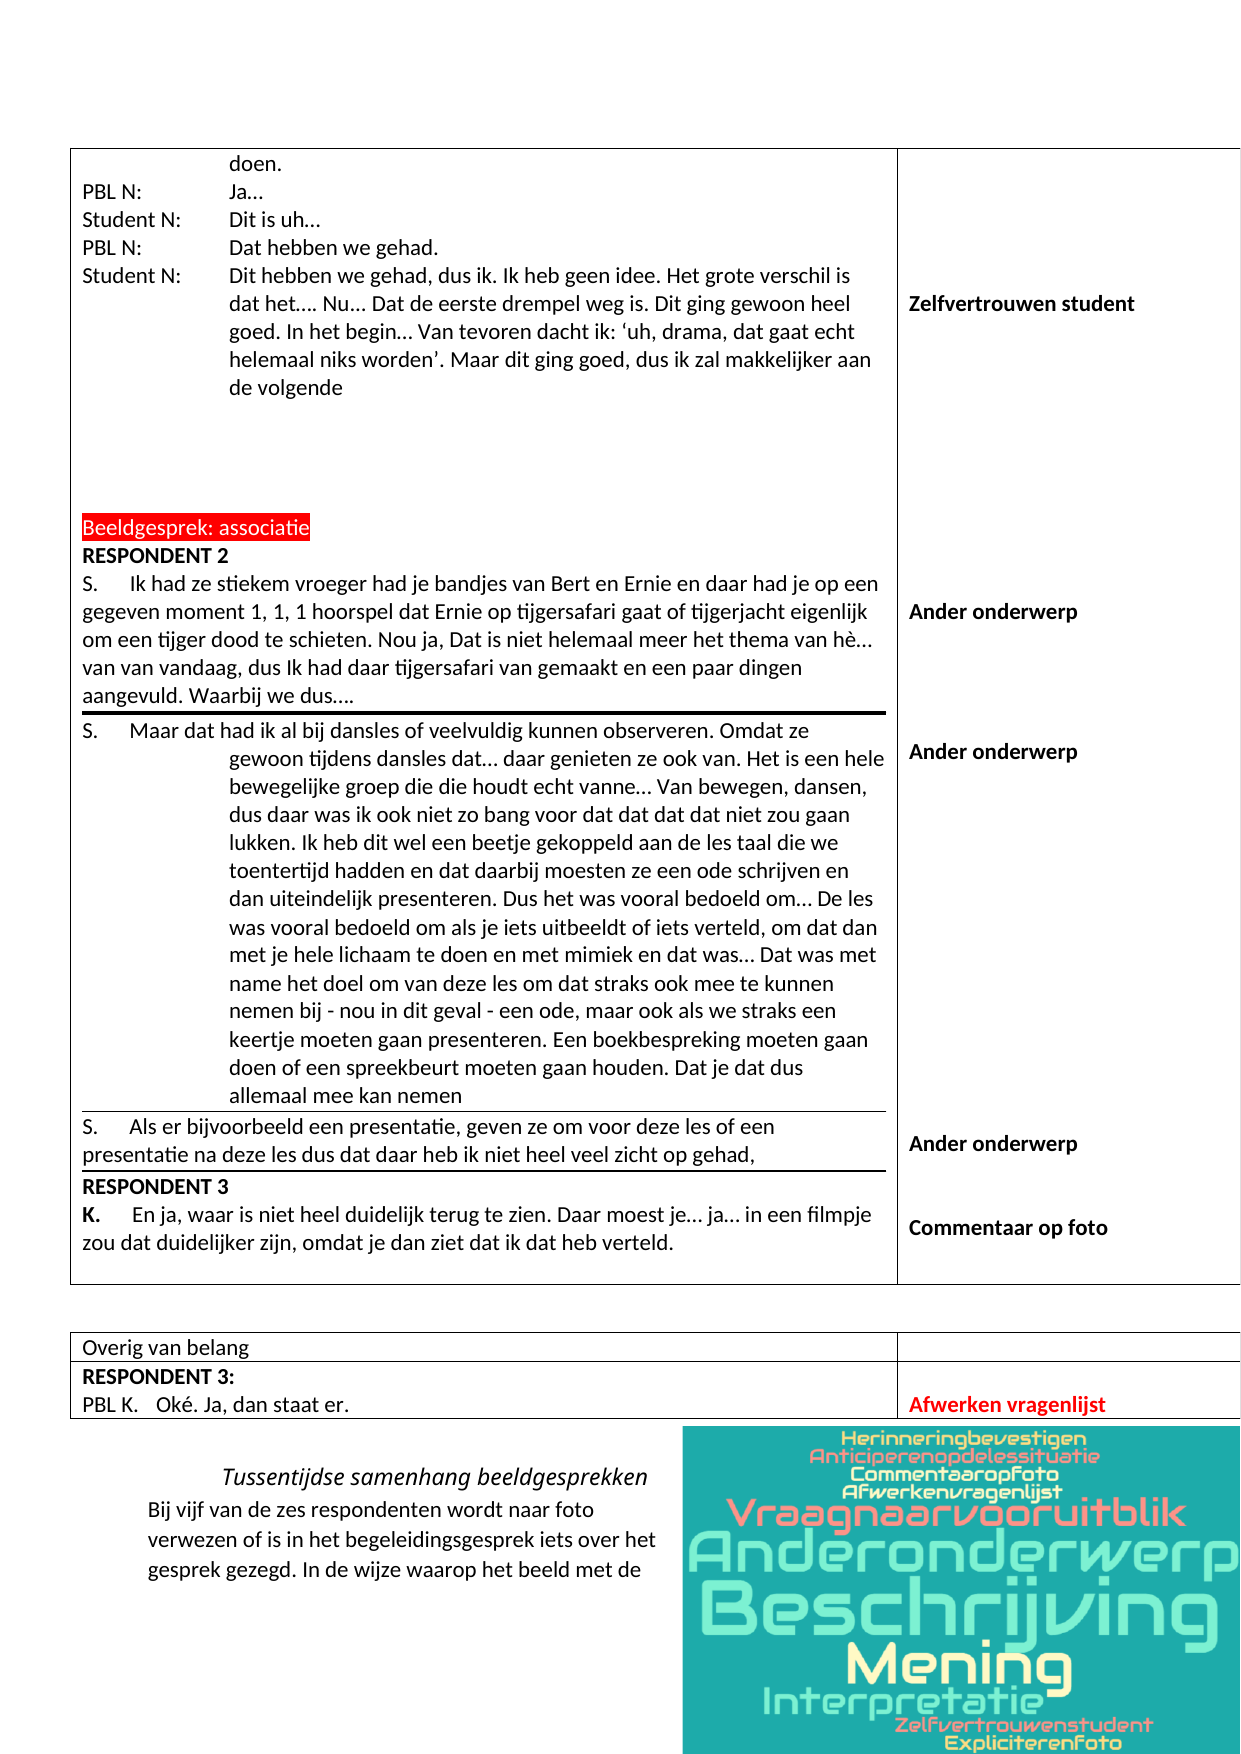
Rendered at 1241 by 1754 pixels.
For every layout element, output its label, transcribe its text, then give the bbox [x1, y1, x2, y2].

picture [682, 1426, 1240, 1754]
table_header Overig van belang [71, 1333, 897, 1361]
subtitle Tussentijdse samenhang beeldgesprekken [221, 1461, 682, 1493]
table_cell RESPONDENT 3: PBL K. Oké. Ja, dan staat er. [71, 1362, 897, 1418]
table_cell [898, 149, 1240, 1284]
table_header [898, 1333, 1240, 1361]
table_cell Afwerken vragenlijst [898, 1362, 1240, 1418]
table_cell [71, 149, 897, 1284]
